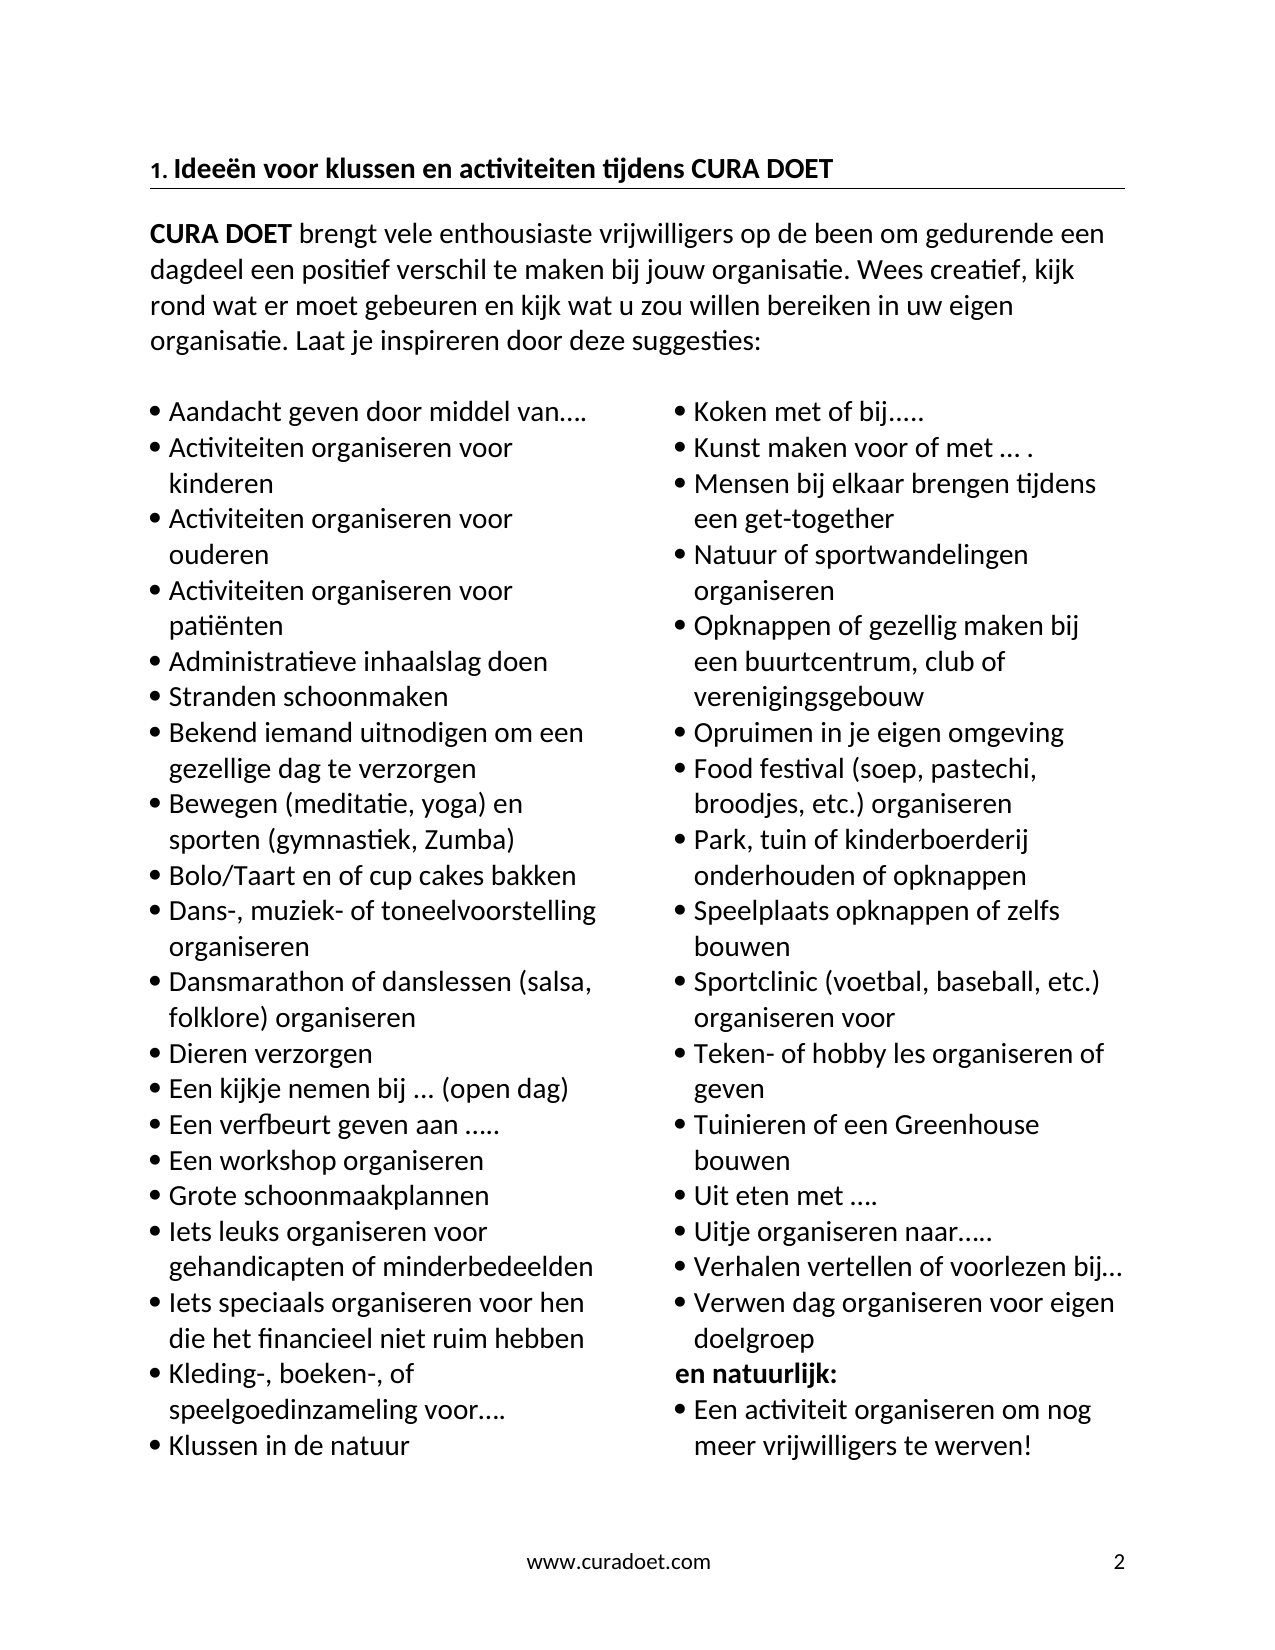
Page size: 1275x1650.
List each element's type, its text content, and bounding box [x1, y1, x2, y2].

list Iets speciaals organiseren voor hen die het financieel niet ruim hebben [150, 1284, 600, 1355]
list Natuur of sportwandelingen organiseren [675, 536, 1125, 607]
list Activiteiten organiseren voor kinderen [150, 429, 600, 500]
list Tuinieren of een Greenhouse bouwen [675, 1106, 1125, 1177]
list Een kijkje nemen bij ... (open dag) [150, 1070, 600, 1106]
list Activiteiten organiseren voor ouderen [150, 500, 600, 572]
text CURA DOET brengt vele enthousiaste vrijwilligers op de been om gedurende een dagdeel een positief verschil te maken bij jouw organisatie. Wees creatief, kijk rond wat er moet gebeuren en kijk wat u zou willen bereiken in uw eigen organisatie. Laat je inspireren door deze suggesties: [150, 215, 1125, 358]
list Iets leuks organiseren voor gehandicapten of minderbedeelden [150, 1213, 600, 1284]
list Administratieve inhaalslag doen [150, 643, 600, 678]
list Speelplaats opknappen of zelfs bouwen [675, 892, 1125, 963]
list Koken met of bij..... [675, 393, 1125, 429]
list Activiteiten organiseren voor patiënten [150, 572, 600, 643]
text 1. Ideeën voor klussen en activiteiten tijdens CURA DOET [150, 150, 1125, 188]
list Klussen in de natuur [150, 1427, 600, 1462]
list Mensen bij elkaar brengen tijdens een get-together [675, 465, 1125, 536]
list Food festival (soep, pastechi, broodjes, etc.) organiseren [675, 750, 1125, 821]
list Bewegen (meditatie, yoga) en sporten (gymnastiek, Zumba) [150, 785, 600, 857]
list Verwen dag organiseren voor eigen doelgroep [675, 1284, 1125, 1355]
list Een workshop organiseren [150, 1142, 600, 1177]
list Een verfbeurt geven aan ….. [150, 1106, 600, 1142]
list Aandacht geven door middel van…. [150, 393, 600, 429]
list Dansmarathon of danslessen (salsa, folklore) organiseren [150, 963, 600, 1035]
list Park, tuin of kinderboerderij onderhouden of opknappen [675, 821, 1125, 892]
list Teken- of hobby les organiseren of geven [675, 1035, 1125, 1106]
list Grote schoonmaakplannen [150, 1177, 600, 1213]
list Stranden schoonmaken [150, 678, 600, 714]
list Kunst maken voor of met … . [675, 429, 1125, 465]
list Dans-, muziek- of toneelvoorstelling organiseren [150, 892, 600, 963]
list Opknappen of gezellig maken bij een buurtcentrum, club of verenigingsgebouw [675, 607, 1125, 714]
list Een activiteit organiseren om nog meer vrijwilligers te werven! [675, 1391, 1125, 1462]
list Kleding-, boeken-, of speelgoedinzameling voor…. [150, 1355, 600, 1427]
list Bolo/Taart en of cup cakes bakken [150, 857, 600, 892]
list Uit eten met …. [675, 1177, 1125, 1213]
list Dieren verzorgen [150, 1035, 600, 1070]
text en natuurlijk: [675, 1355, 1125, 1391]
list Opruimen in je eigen omgeving [675, 714, 1125, 750]
list Sportclinic (voetbal, baseball, etc.) organiseren voor [675, 963, 1125, 1035]
list Verhalen vertellen of voorlezen bij… [675, 1248, 1125, 1284]
list Bekend iemand uitnodigen om een gezellige dag te verzorgen [150, 714, 600, 785]
list Uitje organiseren naar….. [675, 1213, 1125, 1248]
